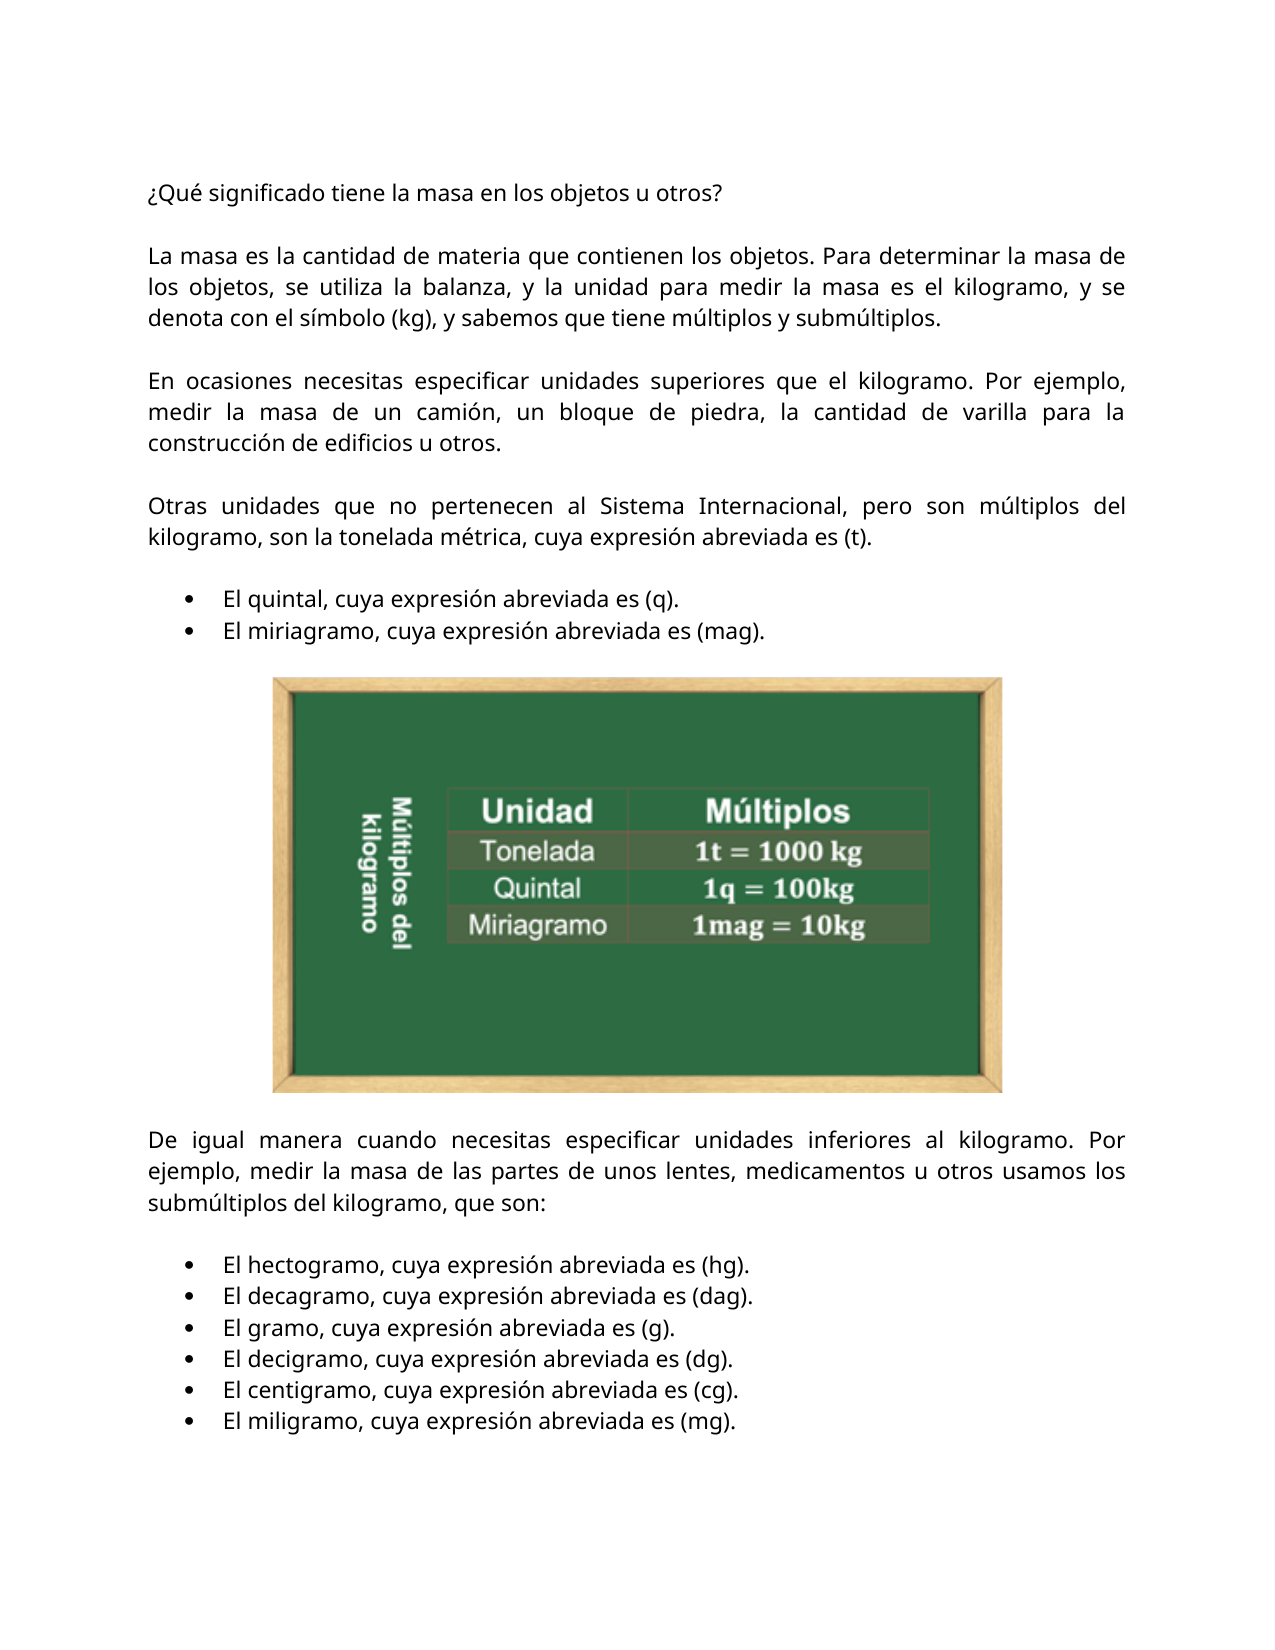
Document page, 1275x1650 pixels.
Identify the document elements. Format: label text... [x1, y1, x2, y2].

list El decigramo, cuya expresión abreviada es (dg). [185, 1343, 1127, 1374]
list El miligramo, cuya expresión abreviada es (mg). [185, 1405, 1127, 1437]
list El quintal, cuya expresión abreviada es (q). [185, 583, 1127, 615]
list El decagramo, cuya expresión abreviada es (dag). [185, 1280, 1127, 1312]
text De igual manera cuando necesitas especificar unidades inferiores al kilogramo. Por ejemplo, medir la masa de las partes de unos lentes, medicamentos u otros usamos los submúltiplos del kilogramo, que son: [148, 1124, 1127, 1218]
text Otras unidades que no pertenecen al Sistema Internacional, pero son múltiplos del kilogramo, son la tonelada métrica, cuya expresión abreviada es (t). [148, 490, 1127, 552]
text La masa es la cantidad de materia que contienen los objetos. Para determinar la masa de los objetos, se utiliza la balanza, y la unidad para medir la masa es el kilogramo, y se denota con el símbolo (kg), y sabemos que tiene múltiplos y submúltiplos. [148, 240, 1127, 333]
text En ocasiones necesitas especificar unidades superiores que el kilogramo. Por ejemplo, medir la masa de un camión, un bloque de piedra, la cantidad de varilla para la construcción de edificios u otros. [148, 365, 1127, 458]
text ¿Qué significado tiene la masa en los objetos u otros? [148, 177, 1127, 208]
list El gramo, cuya expresión abreviada es (g). [185, 1312, 1127, 1343]
list El miriagramo, cuya expresión abreviada es (mag). [185, 615, 1127, 646]
picture [272, 677, 1003, 1093]
list El hectogramo, cuya expresión abreviada es (hg). [185, 1249, 1127, 1280]
list El centigramo, cuya expresión abreviada es (cg). [185, 1374, 1127, 1405]
